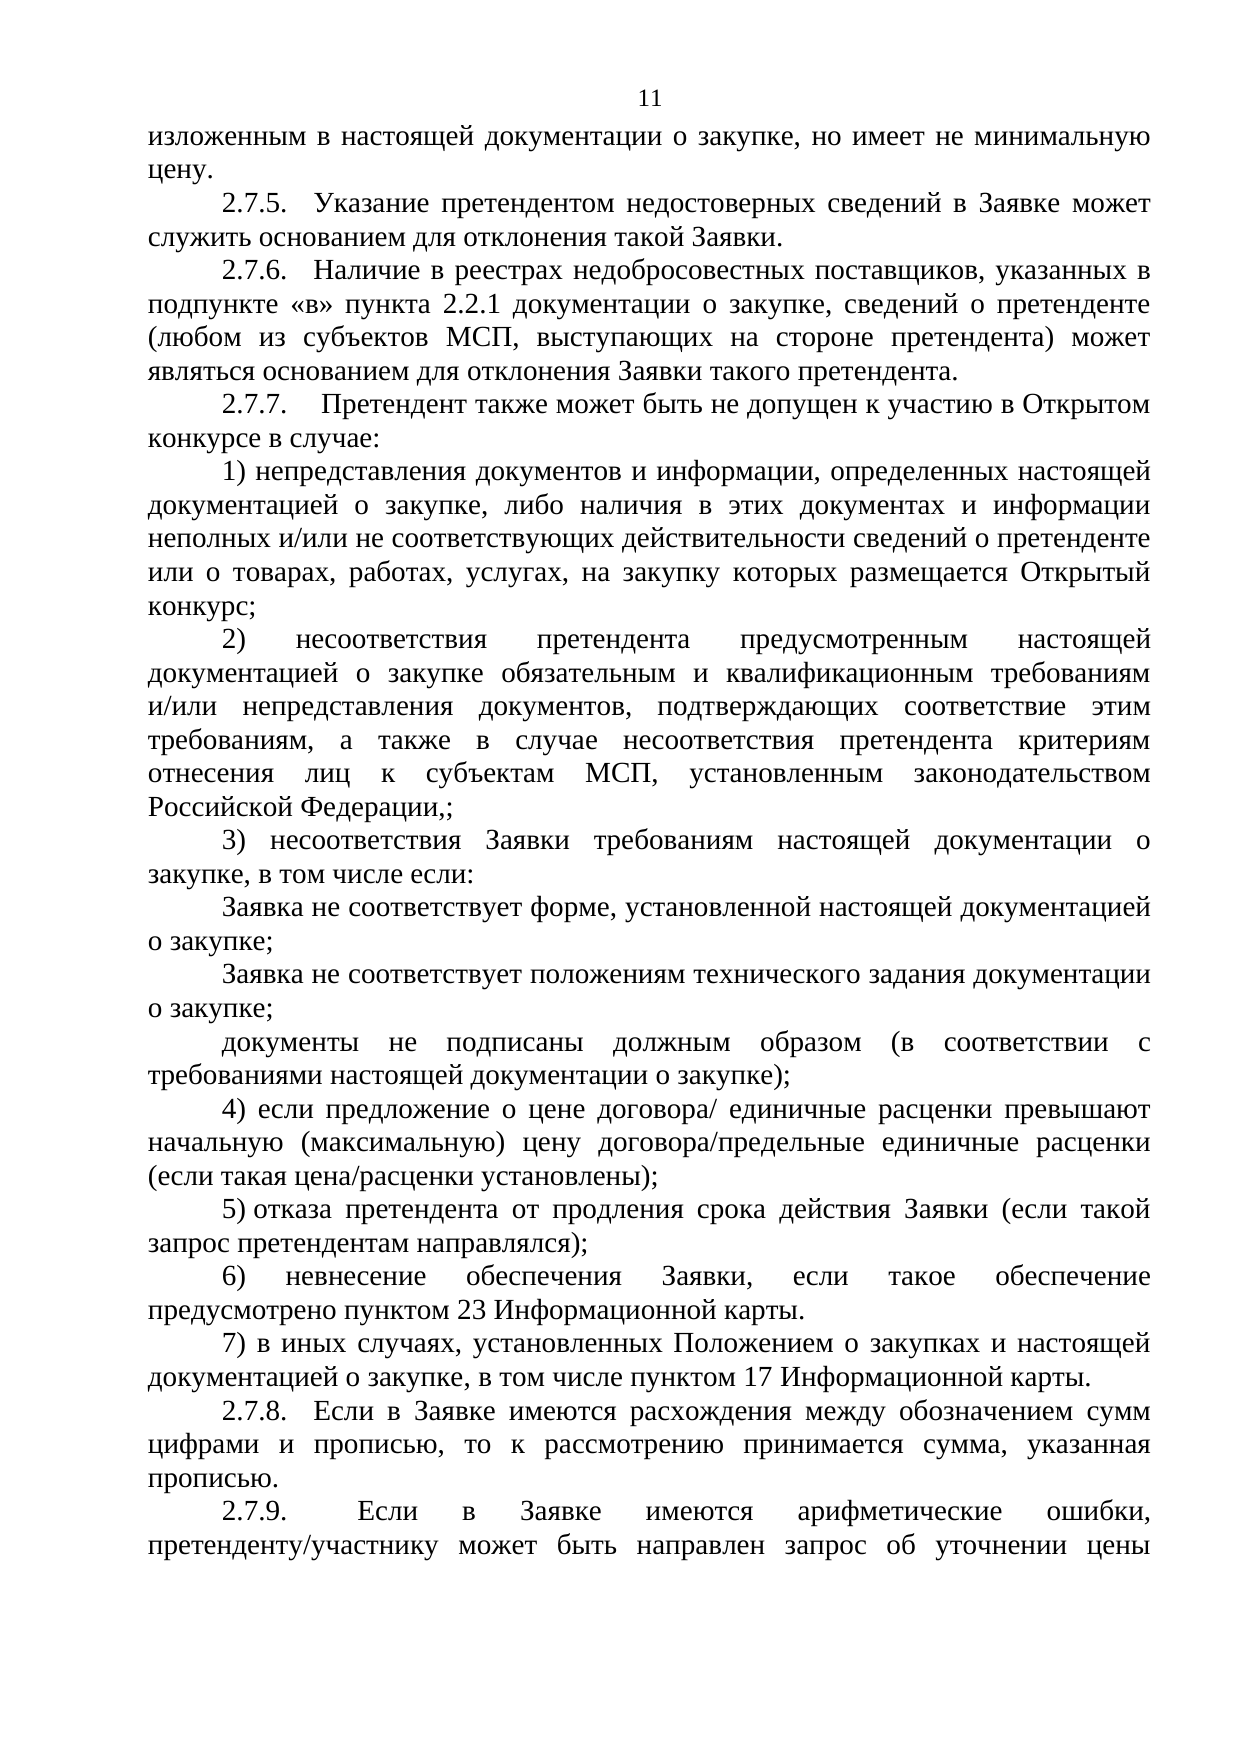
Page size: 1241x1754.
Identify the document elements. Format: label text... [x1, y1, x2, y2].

text документы не подписаны должным образом (в соответствии с требованиями настоящей документации о закупке); [148, 1024, 1152, 1091]
text 6) невнесение обеспечения Заявки, если такое обеспечение предусмотрено пунктом 23 Информационной карты. [148, 1258, 1152, 1326]
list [148, 1493, 1152, 1560]
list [148, 118, 1152, 185]
text Заявка не соответствует форме, установленной настоящей документацией о закупке; [148, 889, 1152, 957]
text 1) непредставления документов и информации, определенных настоящей документацией о закупке, либо наличия в этих документах и информации неполных и/или не соответствующих действительности сведений о претенденте или о товарах, работах, услугах, на закупку которых размещается Открытый конкурс; [148, 453, 1152, 621]
text 2) несоответствия претендента предусмотренным настоящей документацией о закупке обязательным и квалификационным требованиям и/или непредставления документов, подтверждающих соответствие этим требованиям, а также в случае несоответствия претендента критериям отнесения лиц к субъектам МСП, установленным законодательством Российской Федерации,; [148, 621, 1152, 822]
text 3) несоответствия Заявки требованиям настоящей документации о закупке, в том числе если: [148, 822, 1152, 889]
text 4) если предложение о цене договора/ единичные расценки превышают начальную (максимальную) цену договора/предельные единичные расценки (если такая цена/расценки установлены); [148, 1091, 1152, 1191]
text 7) в иных случаях, установленных Положением о закупках и настоящей документацией о закупке, в том числе пунктом 17 Информационной карты. [148, 1326, 1152, 1393]
text 5) отказа претендента от продления срока действия Заявки (если такой запрос претендентам направлялся); [148, 1191, 1152, 1258]
list Если в Заявке имеются расхождения между обозначением сумм цифрами и прописью, то к рассмотрению принимается сумма, указанная прописью. [148, 1393, 1152, 1493]
list Наличие в реестрах недобросовестных поставщиков, указанных в подпункте «в» пункта 2.2.1 документации о закупке, сведений о претенденте (любом из субъектов МСП, выступающих на стороне претендента) может являться основанием для отклонения Заявки такого претендента. [148, 252, 1152, 386]
list Указание претендентом недостоверных сведений в Заявке может служить основанием для отклонения такой Заявки. [148, 185, 1152, 252]
text Заявка не соответствует положениям технического задания документации о закупке; [148, 957, 1152, 1024]
list Претендент также может быть не допущен к участию в Открытом конкурсе в случае: [148, 386, 1152, 453]
